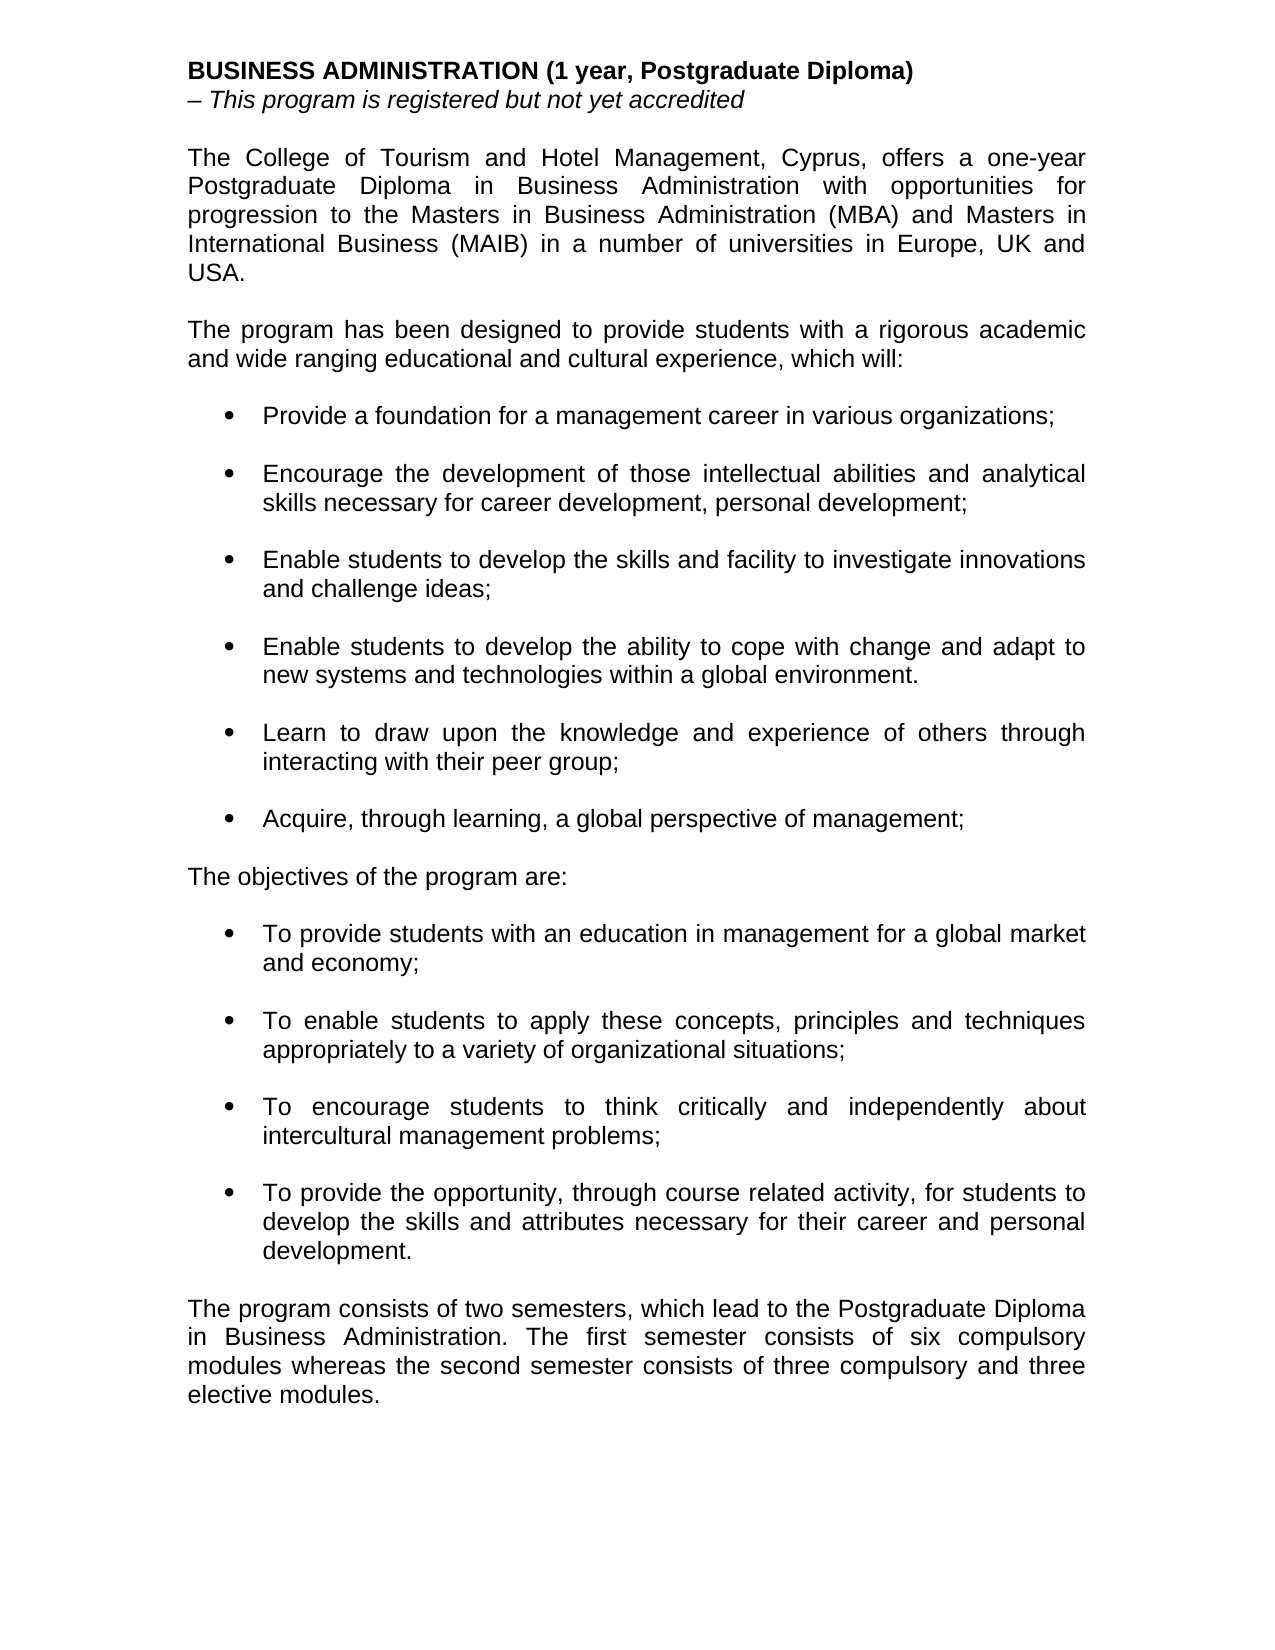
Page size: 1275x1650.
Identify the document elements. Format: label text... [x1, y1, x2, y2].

list To enable students to apply these concepts, principles and techniques appropriately to a variety of organizational situations; [225, 1006, 1087, 1063]
text BUSINESS ADMINISTRATION (1 year, Postgraduate Diploma) [187, 56, 1087, 85]
list To encourage students to think critically and independently about intercultural management problems; [225, 1092, 1087, 1150]
list To provide the opportunity, through course related activity, for students to develop the skills and attributes necessary for their career and personal development. [225, 1178, 1087, 1265]
list Provide a foundation for a management career in various organizations; [225, 401, 1087, 430]
list Enable students to develop the skills and facility to investigate innovations and challenge ideas; [225, 545, 1087, 603]
list Encourage the development of those intellectual abilities and analytical skills necessary for career development, personal development; [225, 459, 1087, 516]
text The program has been designed to provide students with a rigorous academic and wide ranging educational and cultural experience, which will: [187, 315, 1087, 372]
list To provide students with an education in management for a global market and economy; [225, 919, 1087, 977]
list Enable students to develop the ability to cope with change and adapt to new systems and technologies within a global environment. [225, 632, 1087, 689]
text The of and , , offers a one-year Postgraduate Diploma in Business Administration with opportunities for progression to the Masters in Business Administration (MBA) and Masters in International Business (MAIB) in a number of universities in Europe, and . [187, 142, 1087, 286]
text – This program is registered but not yet accredited [187, 85, 1087, 114]
list Learn to draw upon the knowledge and experience of others through interacting with their peer group; [225, 718, 1087, 776]
list Acquire, through learning, a global perspective of management; [225, 804, 1087, 833]
text The program consists of two semesters, which lead to the Postgraduate Diploma in Business Administration. The first semester consists of six compulsory modules whereas the second semester consists of three compulsory and three elective modules. [187, 1293, 1087, 1408]
text The objectives of the program are: [187, 862, 1087, 891]
